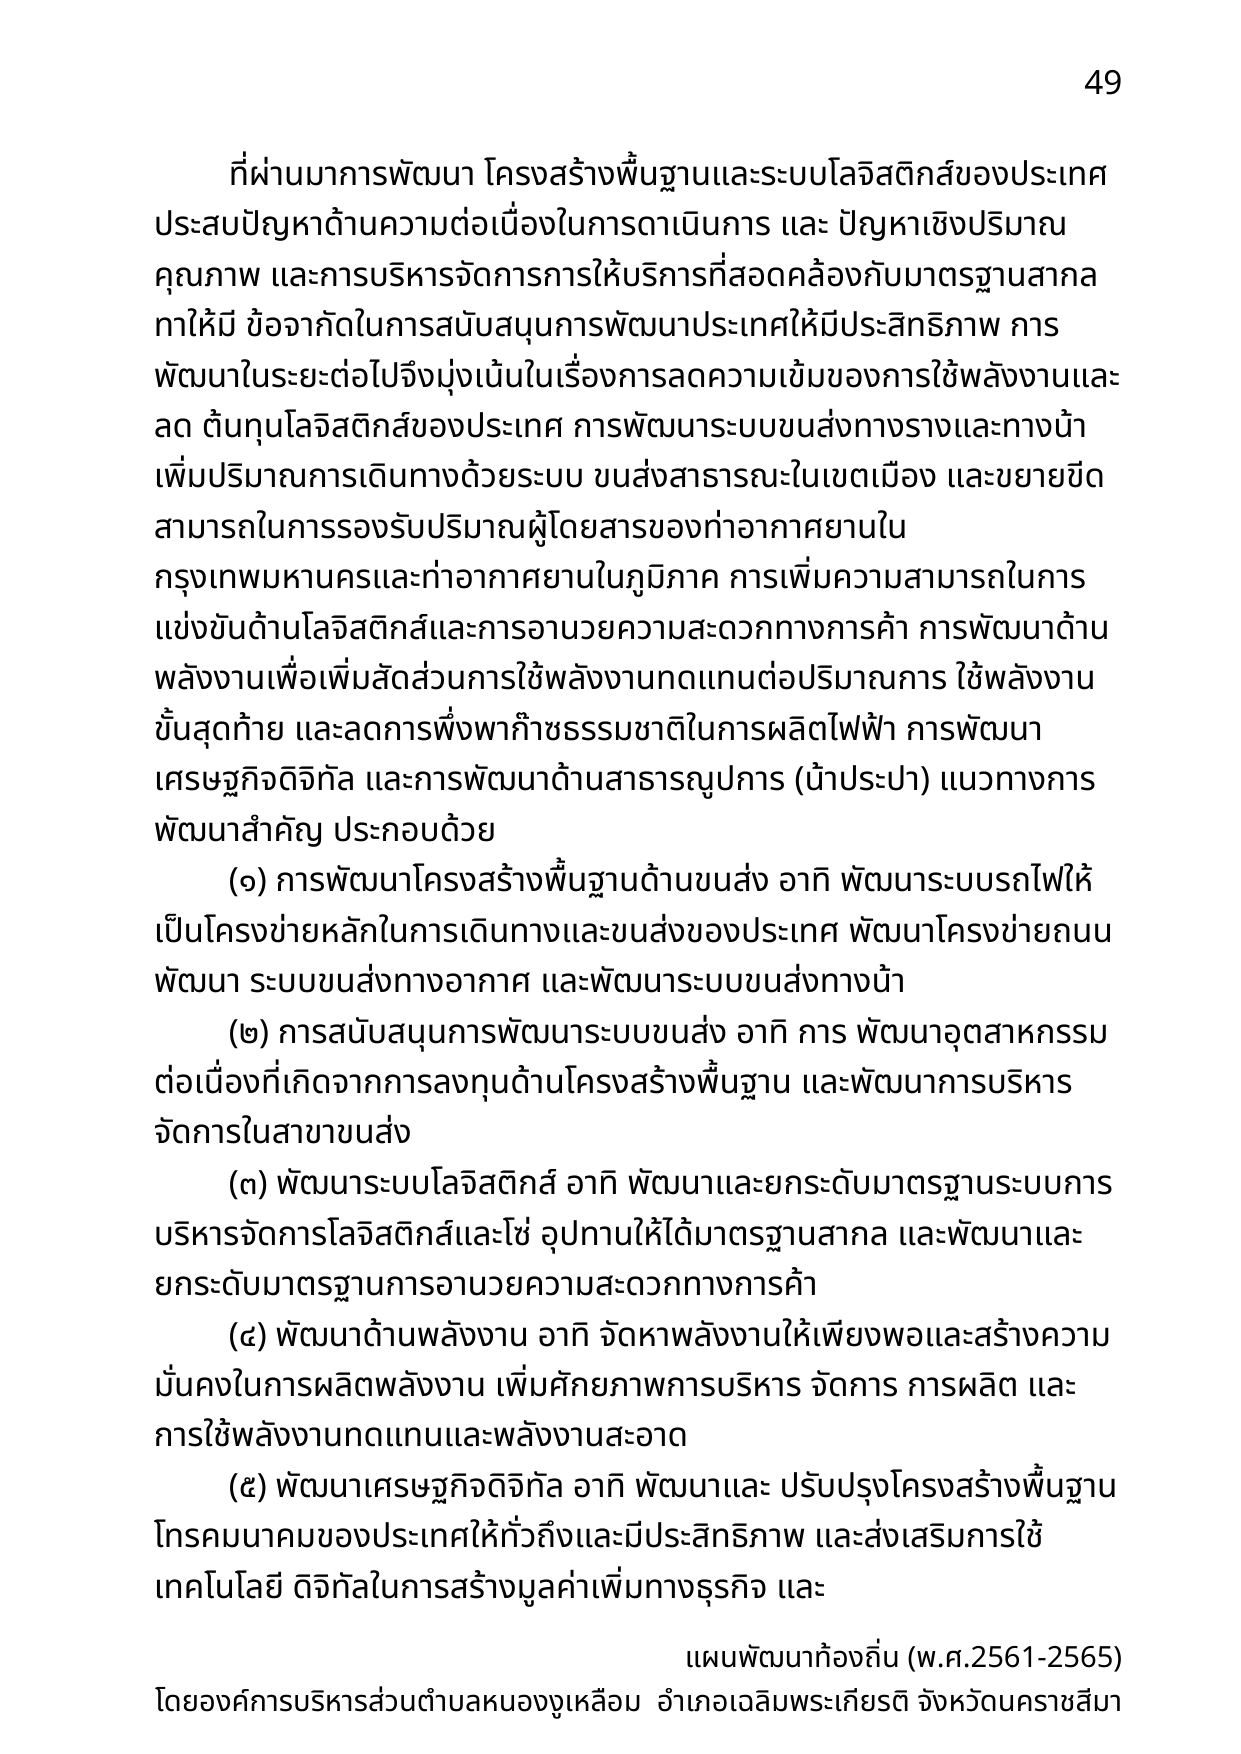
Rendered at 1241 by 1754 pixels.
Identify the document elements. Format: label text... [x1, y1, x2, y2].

text (๒) การสนับสนุนการพัฒนาระบบขนส่ง อาทิ การ พัฒนาอุตสาหกรรมต่อเนื่องที่เกิดจากการลงทุนด้านโครงสร้างพื้นฐาน และพัฒนาการบริหารจัดการในสาขาขนส่ง [153, 1007, 1122, 1159]
text ที่ผ่านมาการพัฒนา โครงสร้างพื้นฐานและระบบโลจิสติกส์ของประเทศประสบปัญหาด้านความต่อเนื่องในการดาเนินการ และ ปัญหาเชิงปริมาณ คุณภาพ และการบริหารจัดการการให้บริการที่สอดคล้องกับมาตรฐานสากล ทาให้มี ข้อจากัดในการสนับสนุนการพัฒนาประเทศให้มีประสิทธิภาพ การพัฒนาในระยะต่อไปจึงมุ่งเน้นในเรื่องการลดความเข้มของการใช้พลังงานและลด ต้นทุนโลจิสติกส์ของประเทศ การพัฒนาระบบขนส่งทางรางและทางน้า เพิ่มปริมาณการเดินทางด้วยระบบ ขนส่งสาธารณะในเขตเมือง และขยายขีดสามารถในการรองรับปริมาณผู้โดยสารของท่าอากาศยานใน กรุงเทพมหานครและท่าอากาศยานในภูมิภาค การเพิ่มความสามารถในการแข่งขันด้านโลจิสติกส์และการอานวยความสะดวกทางการค้า การพัฒนาด้านพลังงานเพื่อเพิ่มสัดส่วนการใช้พลังงานทดแทนต่อปริมาณการ ใช้พลังงานขั้นสุดท้าย และลดการพึ่งพาก๊าซธรรมชาติในการผลิตไฟฟ้า การพัฒนาเศรษฐกิจดิจิทัล และการพัฒนาด้านสาธารณูปการ (น้าประปา) แนวทางการพัฒนาสำคัญ ประกอบด้วย [153, 150, 1122, 856]
text (๓) พัฒนาระบบโลจิสติกส์ อาทิ พัฒนาและยกระดับมาตรฐานระบบการบริหารจัดการโลจิสติกส์และโซ่ อุปทานให้ได้มาตรฐานสากล และพัฒนาและยกระดับมาตรฐานการอานวยความสะดวกทางการค้า [153, 1159, 1122, 1310]
text (๑) การพัฒนาโครงสร้างพื้นฐานด้านขนส่ง อาทิ พัฒนาระบบรถไฟให้เป็นโครงข่ายหลักในการเดินทางและขนส่งของประเทศ พัฒนาโครงข่ายถนน พัฒนา ระบบขนส่งทางอากาศ และพัฒนาระบบขนส่งทางน้า [153, 856, 1122, 1007]
text (๕) พัฒนาเศรษฐกิจดิจิทัล อาทิ พัฒนาและ ปรับปรุงโครงสร้างพื้นฐานโทรคมนาคมของประเทศให้ทั่วถึงและมีประสิทธิภาพ และส่งเสริมการใช้เทคโนโลยี ดิจิทัลในการสร้างมูลค่าเพิ่มทางธุรกิจ และ [153, 1462, 1122, 1613]
text (๔) พัฒนาด้านพลังงาน อาทิ จัดหาพลังงานให้เพียงพอและสร้างความมั่นคงในการผลิตพลังงาน เพิ่มศักยภาพการบริหาร จัดการ การผลิต และการใช้พลังงานทดแทนและพลังงานสะอาด [153, 1310, 1122, 1462]
